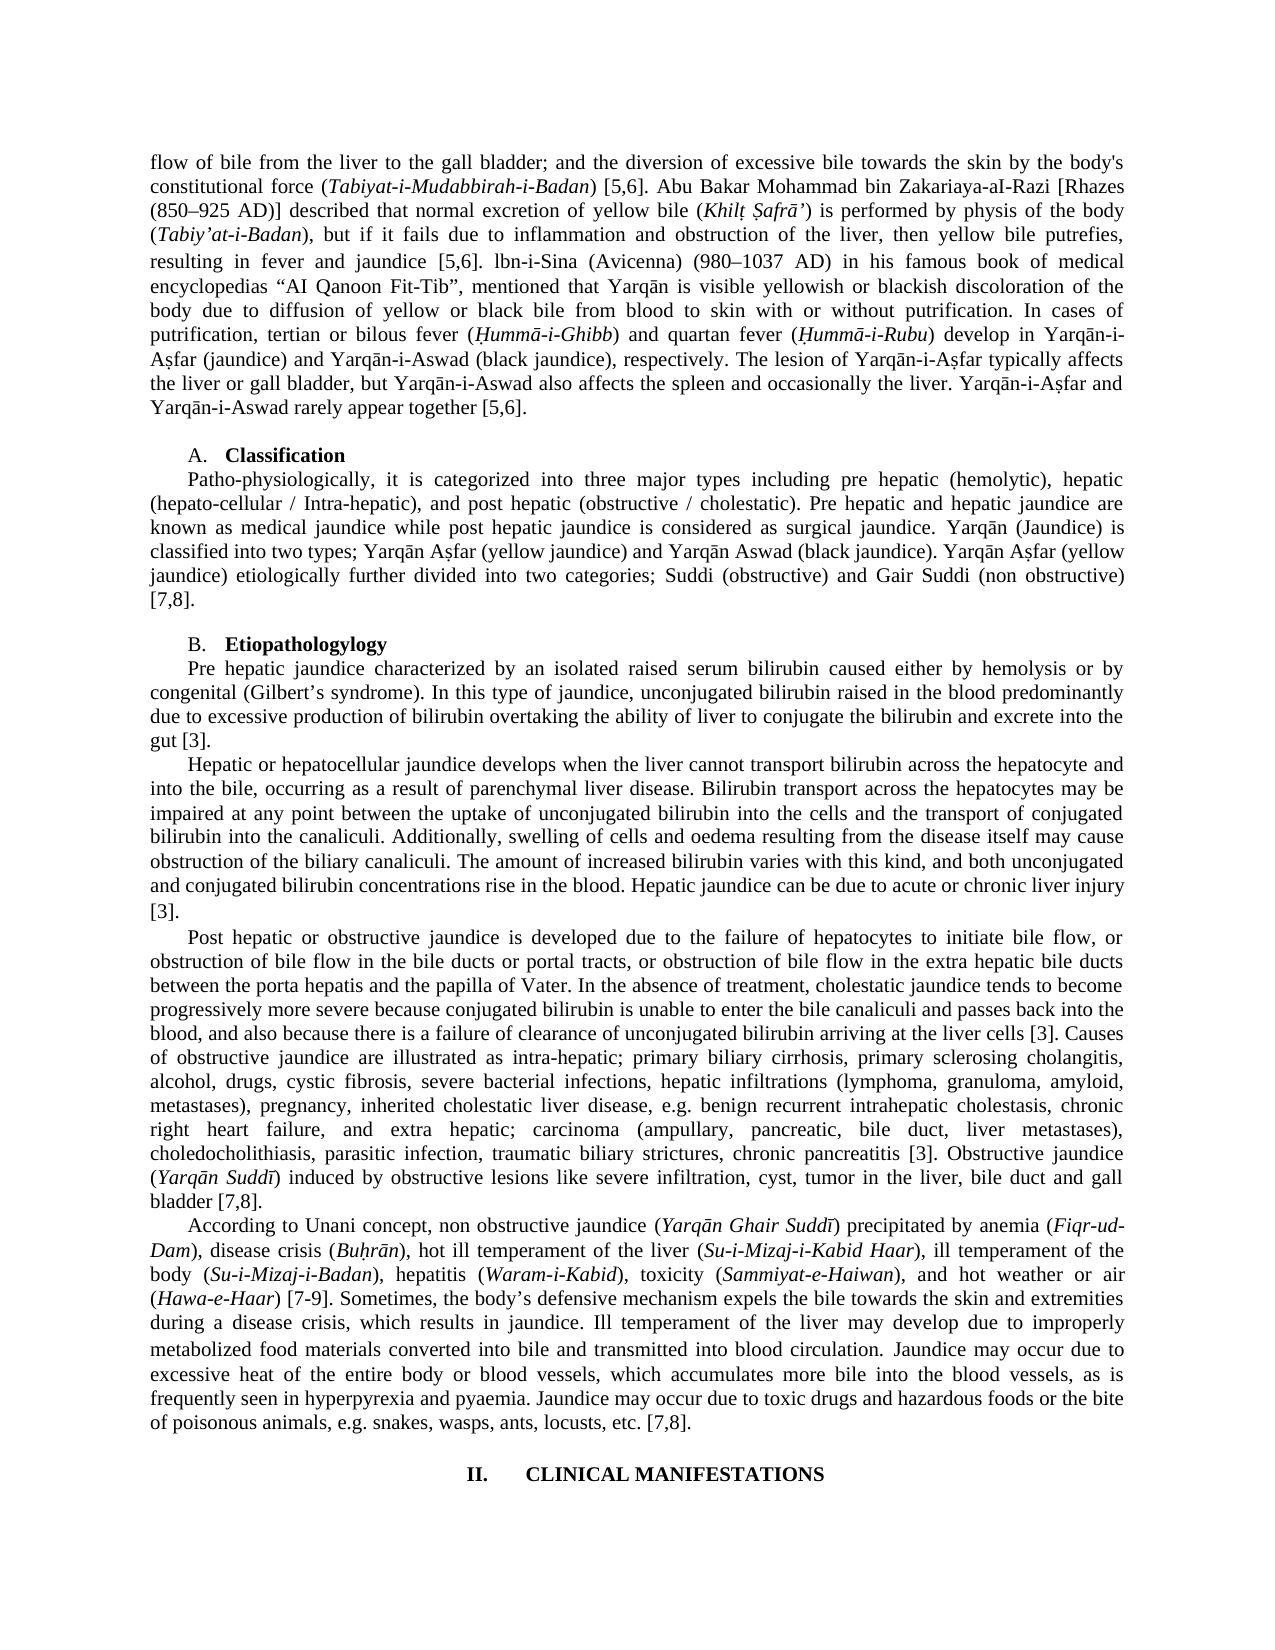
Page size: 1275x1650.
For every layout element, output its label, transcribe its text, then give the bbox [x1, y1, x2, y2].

text According to Unani concept, non obstructive jaundice (Yarqān Ghair Suddī) precipitated by anemia (Fiqr-ud-Dam), disease crisis (Buḥrān), hot ill temperament of the liver (Su-i-Mizaj-i-Kabid Haar), ill temperament of the body (Su-i-Mizaj-i-Badan), hepatitis (Waram-i-Kabid), toxicity (Sammiyat-e-Haiwan), and hot weather or air (Hawa-e-Haar) [7-9]. Sometimes, the body’s defensive mechanism expels the bile towards the skin and extremities during a disease crisis, which results in jaundice. Ill temperament of the liver may develop due to improperly metabolized food materials converted into bile and transmitted into blood circulation. Jaundice may occur due to excessive heat of the entire body or blood vessels, which accumulates more bile into the blood vessels, as is frequently seen in hyperpyrexia and pyaemia. Jaundice may occur due to toxic drugs and hazardous foods or the bite of poisonous animals, e.g. snakes, wasps, ants, locusts, etc. [7,8]. [150, 1213, 1125, 1434]
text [150, 150, 1125, 419]
text Hepatic or hepatocellular jaundice develops when the liver cannot transport bilirubin across the hepatocyte and into the bile, occurring as a result of parenchymal liver disease. Bilirubin transport across the hepatocytes may be impaired at any point between the uptake of unconjugated bilirubin into the cells and the transport of conjugated bilirubin into the canaliculi. Additionally, swelling of cells and oedema resulting from the disease itself may cause obstruction of the biliary canaliculi. The amount of increased bilirubin varies with this kind, and both unconjugated and conjugated bilirubin concentrations rise in the blood. Hepatic jaundice can be due to acute or chronic liver injury [3]. [150, 752, 1125, 925]
text Post hepatic or obstructive jaundice is developed due to the failure of hepatocytes to initiate bile flow, or obstruction of bile flow in the bile ducts or portal tracts, or obstruction of bile flow in the extra hepatic bile ducts between the porta hepatis and the papilla of Vater. In the absence of treatment, cholestatic jaundice tends to become progressively more severe because conjugated bilirubin is unable to enter the bile canaliculi and passes back into the blood, and also because there is a failure of clearance of unconjugated bilirubin arriving at the liver cells [3]. Causes of obstructive jaundice are illustrated as intra-hepatic; primary biliary cirrhosis, primary sclerosing cholangitis, alcohol, drugs, cystic fibrosis, severe bacterial infections, hepatic infiltrations (lymphoma, granuloma, amyloid, metastases), pregnancy, inherited cholestatic liver disease, e.g. benign recurrent intrahepatic cholestasis, chronic right heart failure, and extra hepatic; carcinoma (ampullary, pancreatic, bile duct, liver metastases), choledocholithiasis, parasitic infection, traumatic biliary strictures, chronic pancreatitis [3]. Obstructive jaundice (Yarqān Suddī) induced by obstructive lesions like severe infiltration, cyst, tumor in the liver, bile duct and gall bladder [7,8]. [150, 925, 1125, 1213]
list Etiopathologylogy [187, 632, 1125, 656]
text Pre hepatic jaundice characterized by an isolated raised serum bilirubin caused either by hemolysis or by congenital (Gilbert’s syndrome). In this type of jaundice, unconjugated bilirubin raised in the blood predominantly due to excessive production of bilirubin overtaking the ability of liver to conjugate the bilirubin and excrete into the gut [3]. [150, 656, 1125, 752]
list CLINICAL MANIFESTATIONS [187, 1462, 1125, 1486]
text Patho-physiologically, it is categorized into three major types including pre hepatic (hemolytic), hepatic (hepato-cellular / Intra-hepatic), and post hepatic (obstructive / cholestatic). Pre hepatic and hepatic jaundice are known as medical jaundice while post hepatic jaundice is considered as surgical jaundice. Yarqān (Jaundice) is classified into two types; Yarqān Aṣfar (yellow jaundice) and Yarqān Aswad (black jaundice). Yarqān Aṣfar (yellow jaundice) etiologically further divided into two categories; Suddi (obstructive) and Gair Suddi (non obstructive) [7,8]. [150, 467, 1125, 611]
list Classification [187, 443, 1125, 467]
